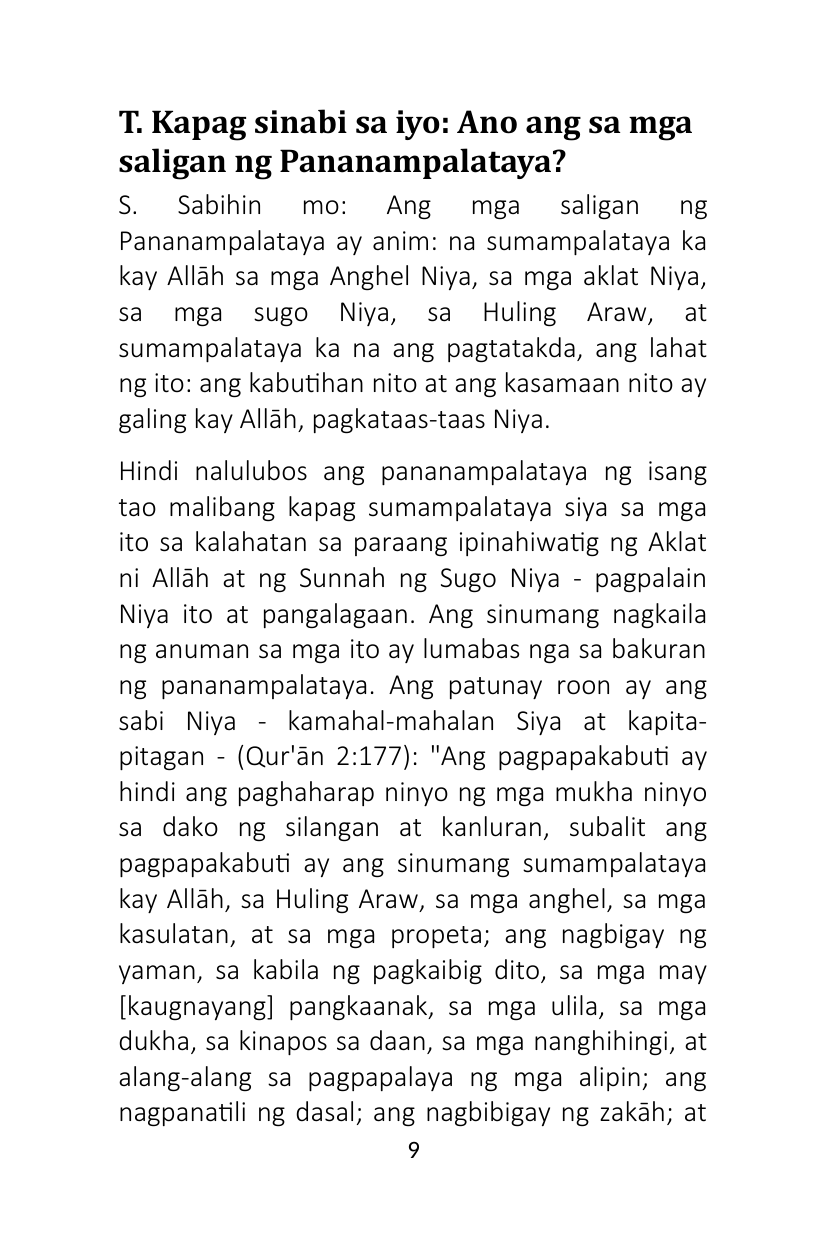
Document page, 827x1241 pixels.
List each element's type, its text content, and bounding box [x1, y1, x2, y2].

text S. Sabihin mo: Ang mga saligan ng Pananampalataya ay anim: na sumampalataya ka kay Allāh sa mga Anghel Niya, sa mga aklat Niya, sa mga sugo Niya, sa Huling Araw, at sumampalataya ka na ang pagtatakda, ang lahat ng ito: ang kabutihan nito at ang kasamaan nito ay galing kay Allāh, pagkataas-taas Niya. [118, 186, 709, 436]
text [118, 452, 709, 1129]
subtitle T. Kapag sinabi sa iyo: Ano ang sa mga saligan ng Pananampalataya? [118, 102, 709, 180]
